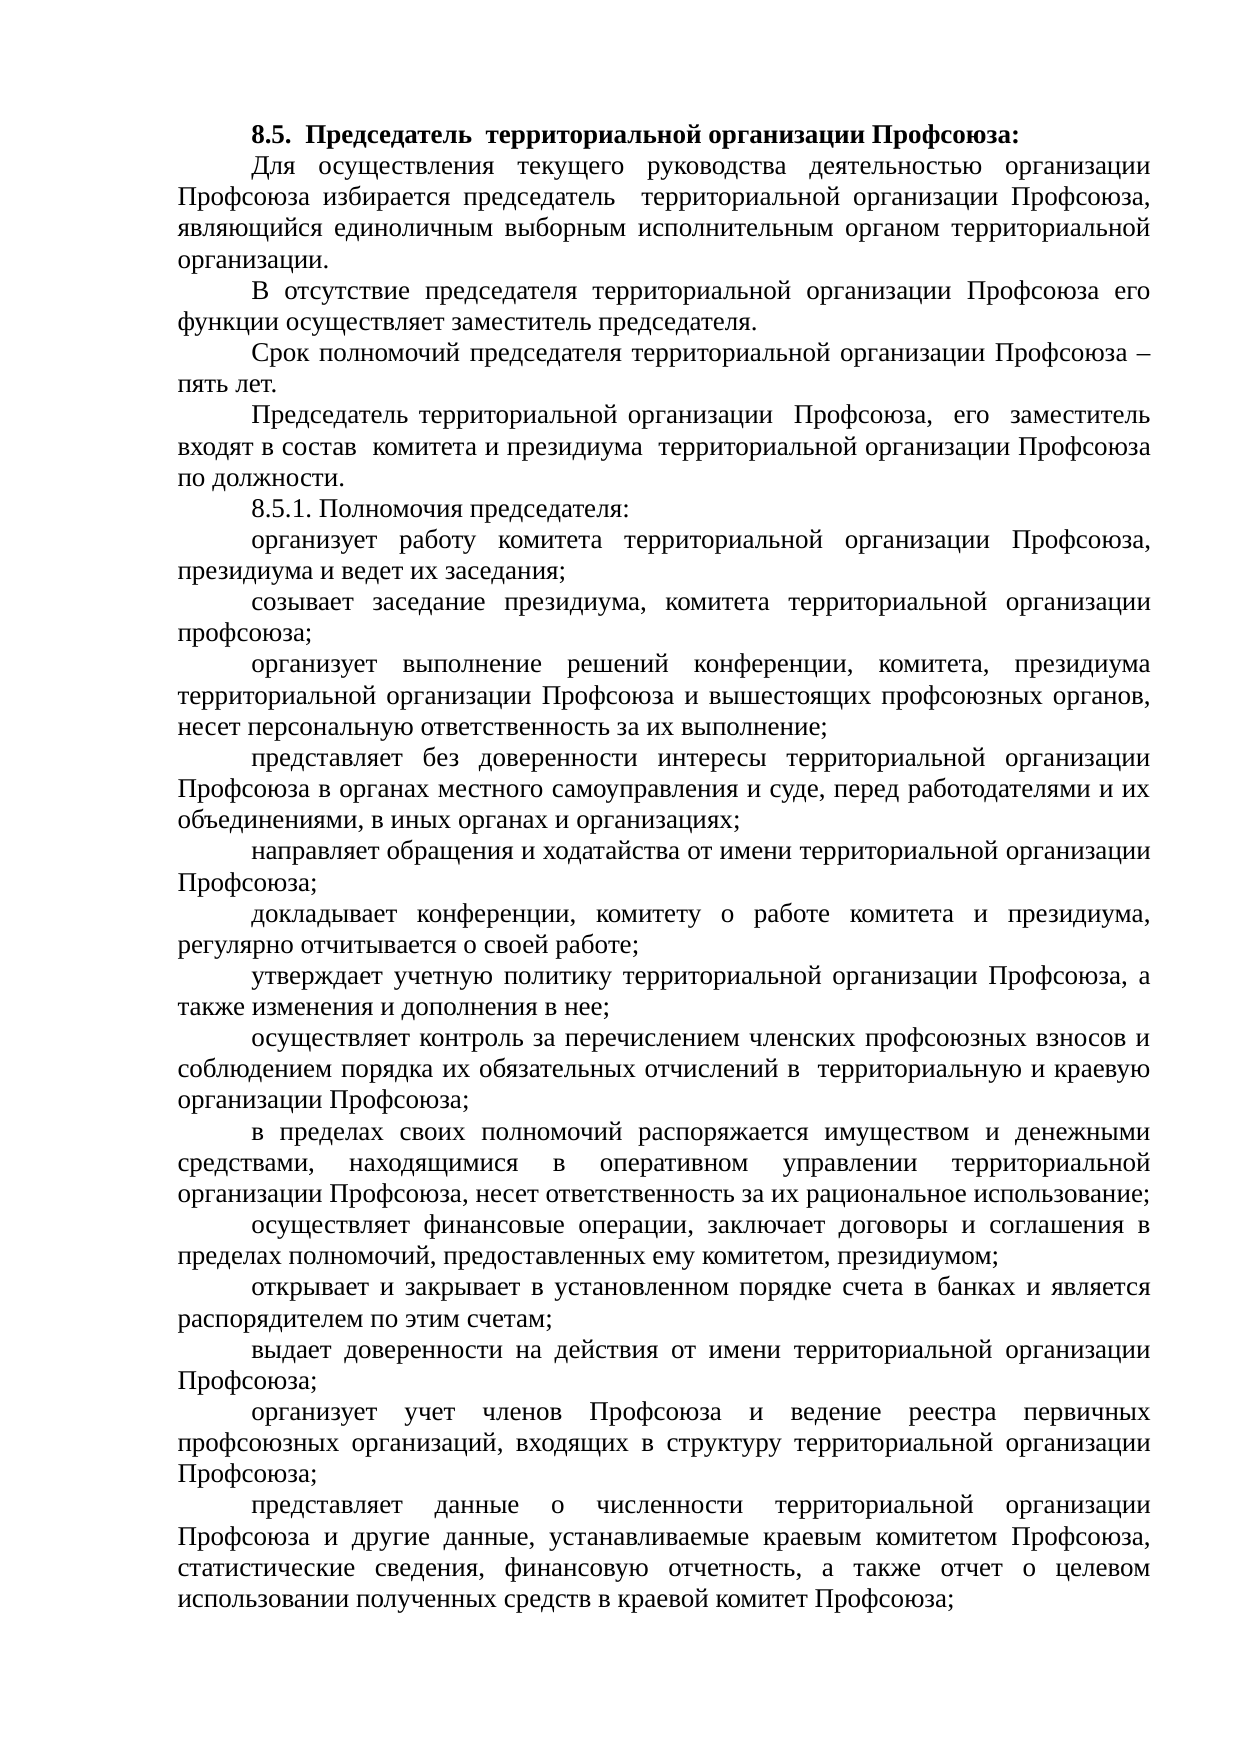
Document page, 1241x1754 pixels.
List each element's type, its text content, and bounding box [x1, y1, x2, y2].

text в пределах своих полномочий распоряжается имуществом и денежными средствами, находящимися в оперативном управлении территориальной организации Профсоюза, несет ответственность за их рациональное использование; [177, 1115, 1152, 1208]
text созывает заседание президиума, комитета территориальной организации профсоюза; [177, 585, 1152, 648]
text открывает и закрывает в установленном порядке счета в банках и является распорядителем по этим счетам; [177, 1271, 1152, 1333]
text направляет обращения и ходатайства от имени территориальной организации Профсоюза; [177, 834, 1152, 897]
text представляет данные о численности территориальной организации Профсоюза и другие данные, устанавливаемые краевым комитетом Профсоюза, статистические сведения, финансовую отчетность, а также отчет о целевом использовании полученных средств в краевой комитет Профсоюза; [177, 1488, 1152, 1613]
text В отсутствие председателя территориальной организации Профсоюза его функции осуществляет заместитель председателя. [177, 274, 1152, 336]
text докладывает конференции, комитету о работе комитета и президиума, регулярно отчитывается о своей работе; [177, 897, 1152, 959]
text Для осуществления текущего руководства деятельностью организации Профсоюза избирается председатель территориальной организации Профсоюза, являющийся единоличным выборным исполнительным органом территориальной организации. [177, 149, 1152, 274]
text выдает доверенности на действия от имени территориальной организации Профсоюза; [177, 1333, 1152, 1395]
text организует работу комитета территориальной организации Профсоюза, президиума и ведет их заседания; [177, 523, 1152, 585]
text представляет без доверенности интересы территориальной организации Профсоюза в органах местного самоуправления и суде, перед работодателями и их объединениями, в иных органах и организациях; [177, 741, 1152, 834]
text 8.5.1. Полномочия председателя: [177, 492, 1152, 523]
text 8.5. Председатель территориальной организации Профсоюза: [177, 118, 1152, 149]
text организует учет членов Профсоюза и ведение реестра первичных профсоюзных организаций, входящих в структуру территориальной организации Профсоюза; [177, 1395, 1152, 1488]
text утверждает учетную политику территориальной организации Профсоюза, а также изменения и дополнения в нее; [177, 959, 1152, 1021]
text осуществляет контроль за перечислением членских профсоюзных взносов и соблюдением порядка их обязательных отчислений в территориальную и краевую организации Профсоюза; [177, 1021, 1152, 1115]
text Председатель территориальной организации Профсоюза, его заместитель входят в состав комитета и президиума территориальной организации Профсоюза по должности. [177, 398, 1152, 492]
text Срок полномочий председателя территориальной организации Профсоюза – пять лет. [177, 336, 1152, 398]
text организует выполнение решений конференции, комитета, президиума территориальной организации Профсоюза и вышестоящих профсоюзных органов, несет персональную ответственность за их выполнение; [177, 648, 1152, 741]
text осуществляет финансовые операции, заключает договоры и соглашения в пределах полномочий, предоставленных ему комитетом, президиумом; [177, 1208, 1152, 1271]
